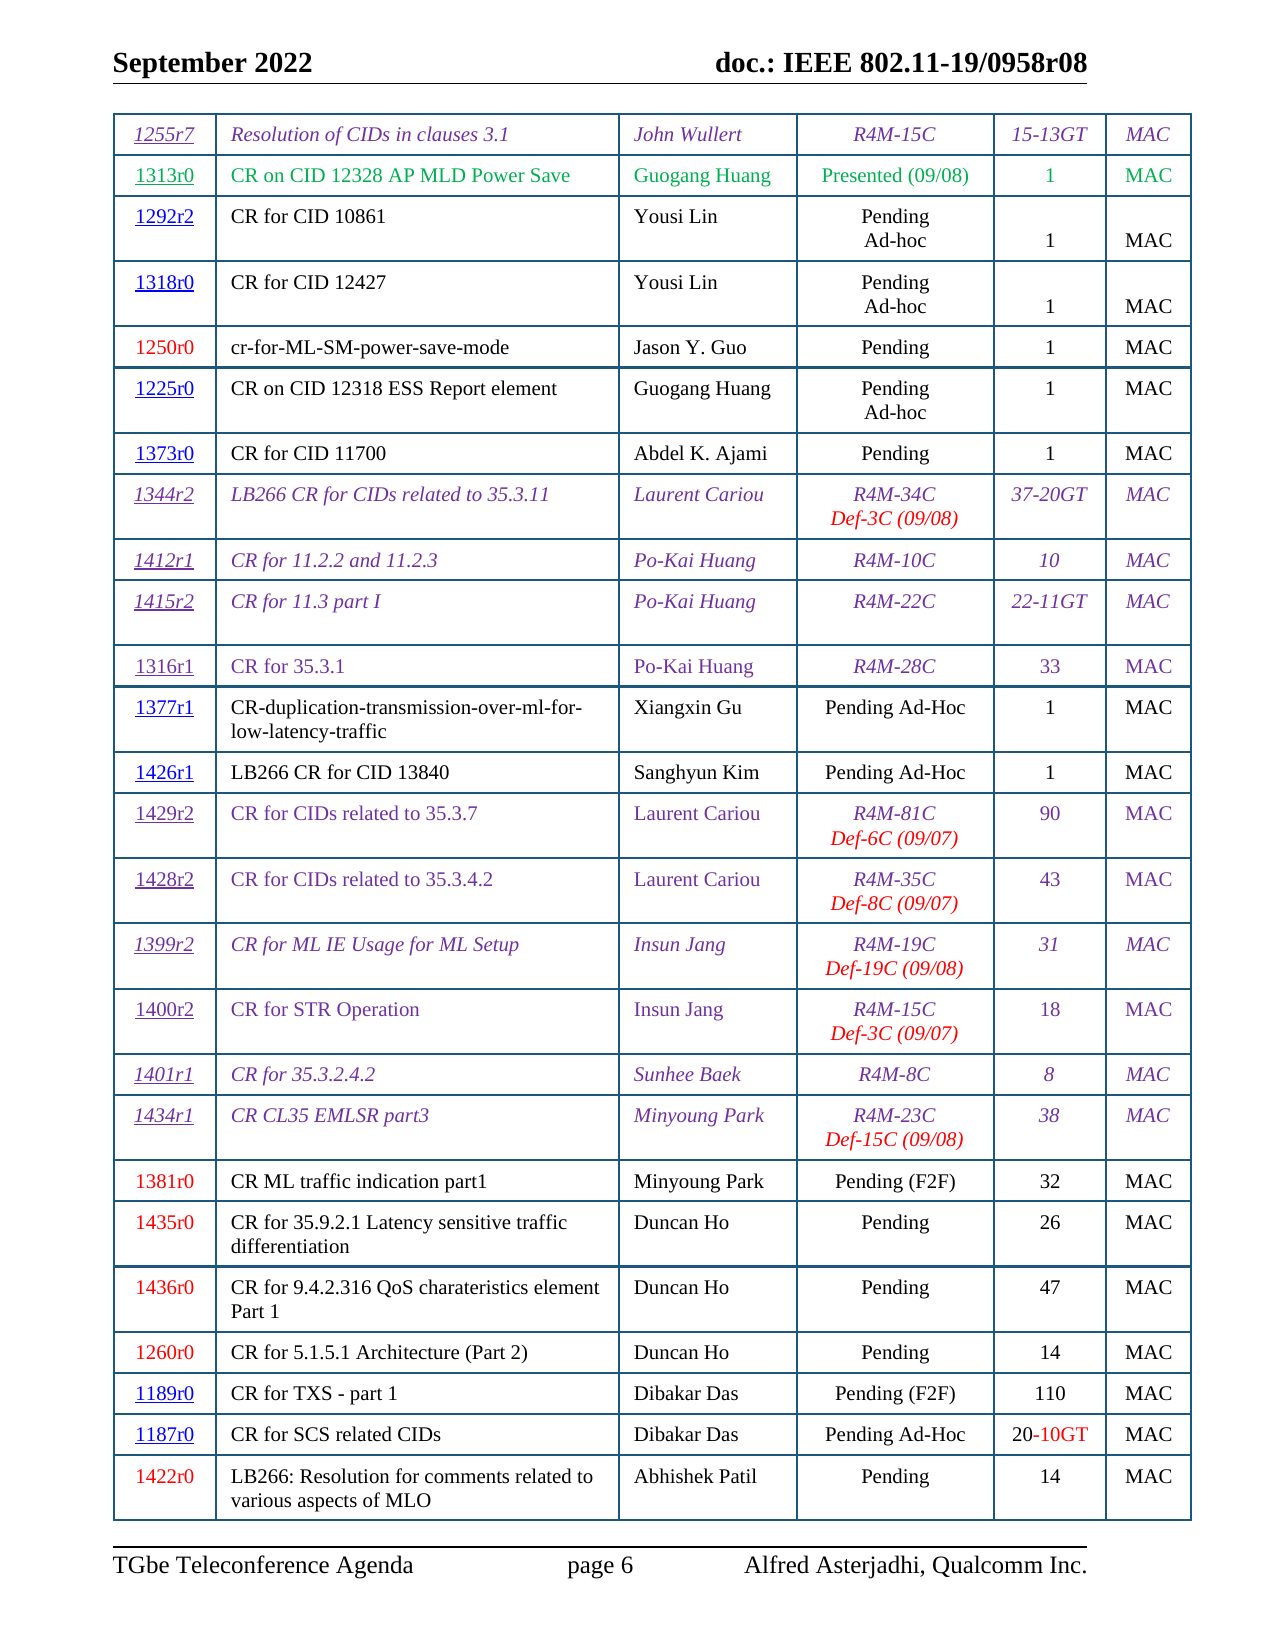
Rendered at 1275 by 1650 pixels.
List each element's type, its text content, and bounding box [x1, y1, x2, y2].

table_cell 1373r0 [115, 434, 215, 473]
table_cell R4M-34C Def-3C (09/08) [798, 475, 993, 538]
table_cell MAC [1107, 434, 1190, 473]
table_cell MAC [1107, 1096, 1190, 1159]
table_cell Pending (F2F) [798, 1161, 993, 1200]
table_cell CR for CIDs related to 35.3.7 [217, 794, 618, 857]
table_cell MAC [1107, 327, 1190, 366]
table_cell 1187r0 [115, 1415, 215, 1454]
table_cell 1318r0 [115, 262, 215, 325]
table_cell 1 [995, 688, 1105, 751]
table_cell 1415r2 [115, 581, 215, 644]
table_cell CR for TXS - part 1 [217, 1374, 618, 1413]
table_cell Pending Ad-hoc [798, 197, 993, 260]
table_cell 1255r7 [115, 115, 215, 154]
table_cell CR for 35.9.2.1 Latency sensitive traffic differentiation [217, 1202, 618, 1265]
table_cell Abhishek Patil [620, 1456, 796, 1519]
table_cell Xiangxin Gu [620, 688, 796, 751]
table_cell R4M-19C Def-19C (09/08) [798, 924, 993, 987]
table_cell Yousi Lin [620, 262, 796, 325]
table_cell 43 [995, 859, 1105, 922]
table_cell MAC [1107, 262, 1190, 325]
table_cell 1428r2 [115, 859, 215, 922]
table_cell 1 [995, 156, 1105, 195]
table_cell MAC [1107, 581, 1190, 644]
table_cell 1189r0 [115, 1374, 215, 1413]
table_cell MAC [1107, 197, 1190, 260]
table_cell CR for 9.4.2.316 QoS charateristics element Part 1 [217, 1268, 618, 1331]
table_cell MAC [1107, 990, 1190, 1053]
table_cell 1399r2 [115, 924, 215, 987]
table_cell Guogang Huang [620, 156, 796, 195]
table_cell 18 [995, 990, 1105, 1053]
table_cell Insun Jang [620, 924, 796, 987]
table_cell Duncan Ho [620, 1268, 796, 1331]
table_cell MAC [1107, 646, 1190, 685]
table_cell Dibakar Das [620, 1374, 796, 1413]
table_cell 1 [995, 369, 1105, 432]
table_cell 15-13GT [995, 115, 1105, 154]
table_cell LB266: Resolution for comments related to various aspects of MLO [217, 1456, 618, 1519]
table_cell Po-Kai Huang [620, 540, 796, 579]
table_cell Sanghyun Kim [620, 753, 796, 792]
table_cell CR for CID 10861 [217, 197, 618, 260]
table_cell Pending [798, 1456, 993, 1519]
table_cell MAC [1107, 1161, 1190, 1200]
table_cell Resolution of CIDs in clauses 3.1 [217, 115, 618, 154]
table_cell MAC [1107, 115, 1190, 154]
table_cell Pending [798, 1202, 993, 1265]
table_cell MAC [1107, 1456, 1190, 1519]
table_cell John Wullert [620, 115, 796, 154]
table_cell 14 [995, 1456, 1105, 1519]
table_cell MAC [1107, 1415, 1190, 1454]
table_cell Pending [798, 434, 993, 473]
table_cell 1426r1 [115, 753, 215, 792]
table_cell MAC [1107, 924, 1190, 987]
table_cell 1435r0 [115, 1202, 215, 1265]
table_cell MAC [1107, 688, 1190, 751]
table_cell MAC [1107, 475, 1190, 538]
table_cell R4M-15C [798, 115, 993, 154]
table_cell 33 [995, 646, 1105, 685]
table_cell 37-20GT [995, 475, 1105, 538]
table_cell R4M-35C Def-8C (09/07) [798, 859, 993, 922]
table_cell CR for CID 12427 [217, 262, 618, 325]
table_cell 110 [995, 1374, 1105, 1413]
table_cell CR for SCS related CIDs [217, 1415, 618, 1454]
table_cell 1429r2 [115, 794, 215, 857]
table_cell MAC [1107, 540, 1190, 579]
table_cell Yousi Lin [620, 197, 796, 260]
table_cell 1377r1 [115, 688, 215, 751]
table_cell Pending [798, 1268, 993, 1331]
table_cell 1422r0 [115, 1456, 215, 1519]
table_cell Insun Jang [620, 990, 796, 1053]
table_cell 1400r2 [115, 990, 215, 1053]
table_cell 8 [995, 1055, 1105, 1094]
table_cell Abdel K. Ajami [620, 434, 796, 473]
table_cell 1 [995, 197, 1105, 260]
table_cell 1 [995, 262, 1105, 325]
table_cell Pending Ad-hoc [798, 262, 993, 325]
table_cell MAC [1107, 859, 1190, 922]
table_cell 14 [995, 1333, 1105, 1372]
table_cell Pending Ad-Hoc [798, 753, 993, 792]
table_cell R4M-8C [798, 1055, 993, 1094]
table_cell R4M-22C [798, 581, 993, 644]
table_cell CR for 35.3.2.4.2 [217, 1055, 618, 1094]
table_cell 22-11GT [995, 581, 1105, 644]
table_cell CR for STR Operation [217, 990, 618, 1053]
table_cell R4M-81C Def-6C (09/07) [798, 794, 993, 857]
table_cell 1381r0 [115, 1161, 215, 1200]
table_cell CR for CIDs related to 35.3.4.2 [217, 859, 618, 922]
table_cell Minyoung Park [620, 1096, 796, 1159]
table_cell 1250r0 [115, 327, 215, 366]
table_cell R4M-15C Def-3C (09/07) [798, 990, 993, 1053]
table_cell MAC [1107, 1055, 1190, 1094]
table_cell Laurent Cariou [620, 794, 796, 857]
table_cell Pending [798, 1333, 993, 1372]
table_cell Pending (F2F) [798, 1374, 993, 1413]
table_cell CR ML traffic indication part1 [217, 1161, 618, 1200]
table_cell 1225r0 [115, 369, 215, 432]
table_cell 90 [995, 794, 1105, 857]
table_cell Duncan Ho [620, 1333, 796, 1372]
table_cell CR on CID 12328 AP MLD Power Save [217, 156, 618, 195]
table_cell 1292r2 [115, 197, 215, 260]
table_cell 1 [995, 434, 1105, 473]
table_cell 26 [995, 1202, 1105, 1265]
table_cell CR for 11.3 part I [217, 581, 618, 644]
table_cell Po-Kai Huang [620, 646, 796, 685]
table_cell 1401r1 [115, 1055, 215, 1094]
table_cell MAC [1107, 794, 1190, 857]
table_cell Dibakar Das [620, 1415, 796, 1454]
table_cell R4M-23C Def-15C (09/08) [798, 1096, 993, 1159]
table_cell Guogang Huang [620, 369, 796, 432]
table_cell 20-10GT [995, 1415, 1105, 1454]
table_cell 1316r1 [115, 646, 215, 685]
table_cell R4M-28C [798, 646, 993, 685]
table_cell MAC [1107, 1202, 1190, 1265]
table_cell 38 [995, 1096, 1105, 1159]
table_cell CR CL35 EMLSR part3 [217, 1096, 618, 1159]
table_cell 1412r1 [115, 540, 215, 579]
table_cell CR for ML IE Usage for ML Setup [217, 924, 618, 987]
table_cell LB266 CR for CID 13840 [217, 753, 618, 792]
table_cell CR for 35.3.1 [217, 646, 618, 685]
table_cell Minyoung Park [620, 1161, 796, 1200]
table_cell Pending Ad-Hoc [798, 1415, 993, 1454]
table_cell Pending Ad-hoc [798, 369, 993, 432]
table_cell cr-for-ML-SM-power-save-mode [217, 327, 618, 366]
table_cell MAC [1107, 156, 1190, 195]
table_cell Duncan Ho [620, 1202, 796, 1265]
table_cell 1 [995, 327, 1105, 366]
table_cell Pending Ad-Hoc [798, 688, 993, 751]
table_cell 47 [995, 1268, 1105, 1331]
table_cell 1436r0 [115, 1268, 215, 1331]
table_cell MAC [1107, 369, 1190, 432]
table_cell Jason Y. Guo [620, 327, 796, 366]
table_cell R4M-10C [798, 540, 993, 579]
table_cell CR for 11.2.2 and 11.2.3 [217, 540, 618, 579]
table_cell 32 [995, 1161, 1105, 1200]
table_cell MAC [1107, 1374, 1190, 1413]
table_cell Presented (09/08) [798, 156, 993, 195]
table_cell Sunhee Baek [620, 1055, 796, 1094]
table_cell MAC [1107, 1268, 1190, 1331]
table_cell CR for CID 11700 [217, 434, 618, 473]
table_cell 1 [995, 753, 1105, 792]
table_cell Pending [798, 327, 993, 366]
table_cell LB266 CR for CIDs related to 35.3.11 [217, 475, 618, 538]
table_cell CR for 5.1.5.1 Architecture (Part 2) [217, 1333, 618, 1372]
table_cell CR on CID 12318 ESS Report element [217, 369, 618, 432]
table_cell 1344r2 [115, 475, 215, 538]
table_cell 31 [995, 924, 1105, 987]
table_cell CR-duplication-transmission-over-ml-for-low-latency-traffic [217, 688, 618, 751]
table_cell 10 [995, 540, 1105, 579]
table_cell 1260r0 [115, 1333, 215, 1372]
table_cell Laurent Cariou [620, 475, 796, 538]
table_cell 1434r1 [115, 1096, 215, 1159]
table_cell Po-Kai Huang [620, 581, 796, 644]
table_cell MAC [1107, 753, 1190, 792]
table_cell Laurent Cariou [620, 859, 796, 922]
table_cell 1313r0 [115, 156, 215, 195]
table_cell MAC [1107, 1333, 1190, 1372]
